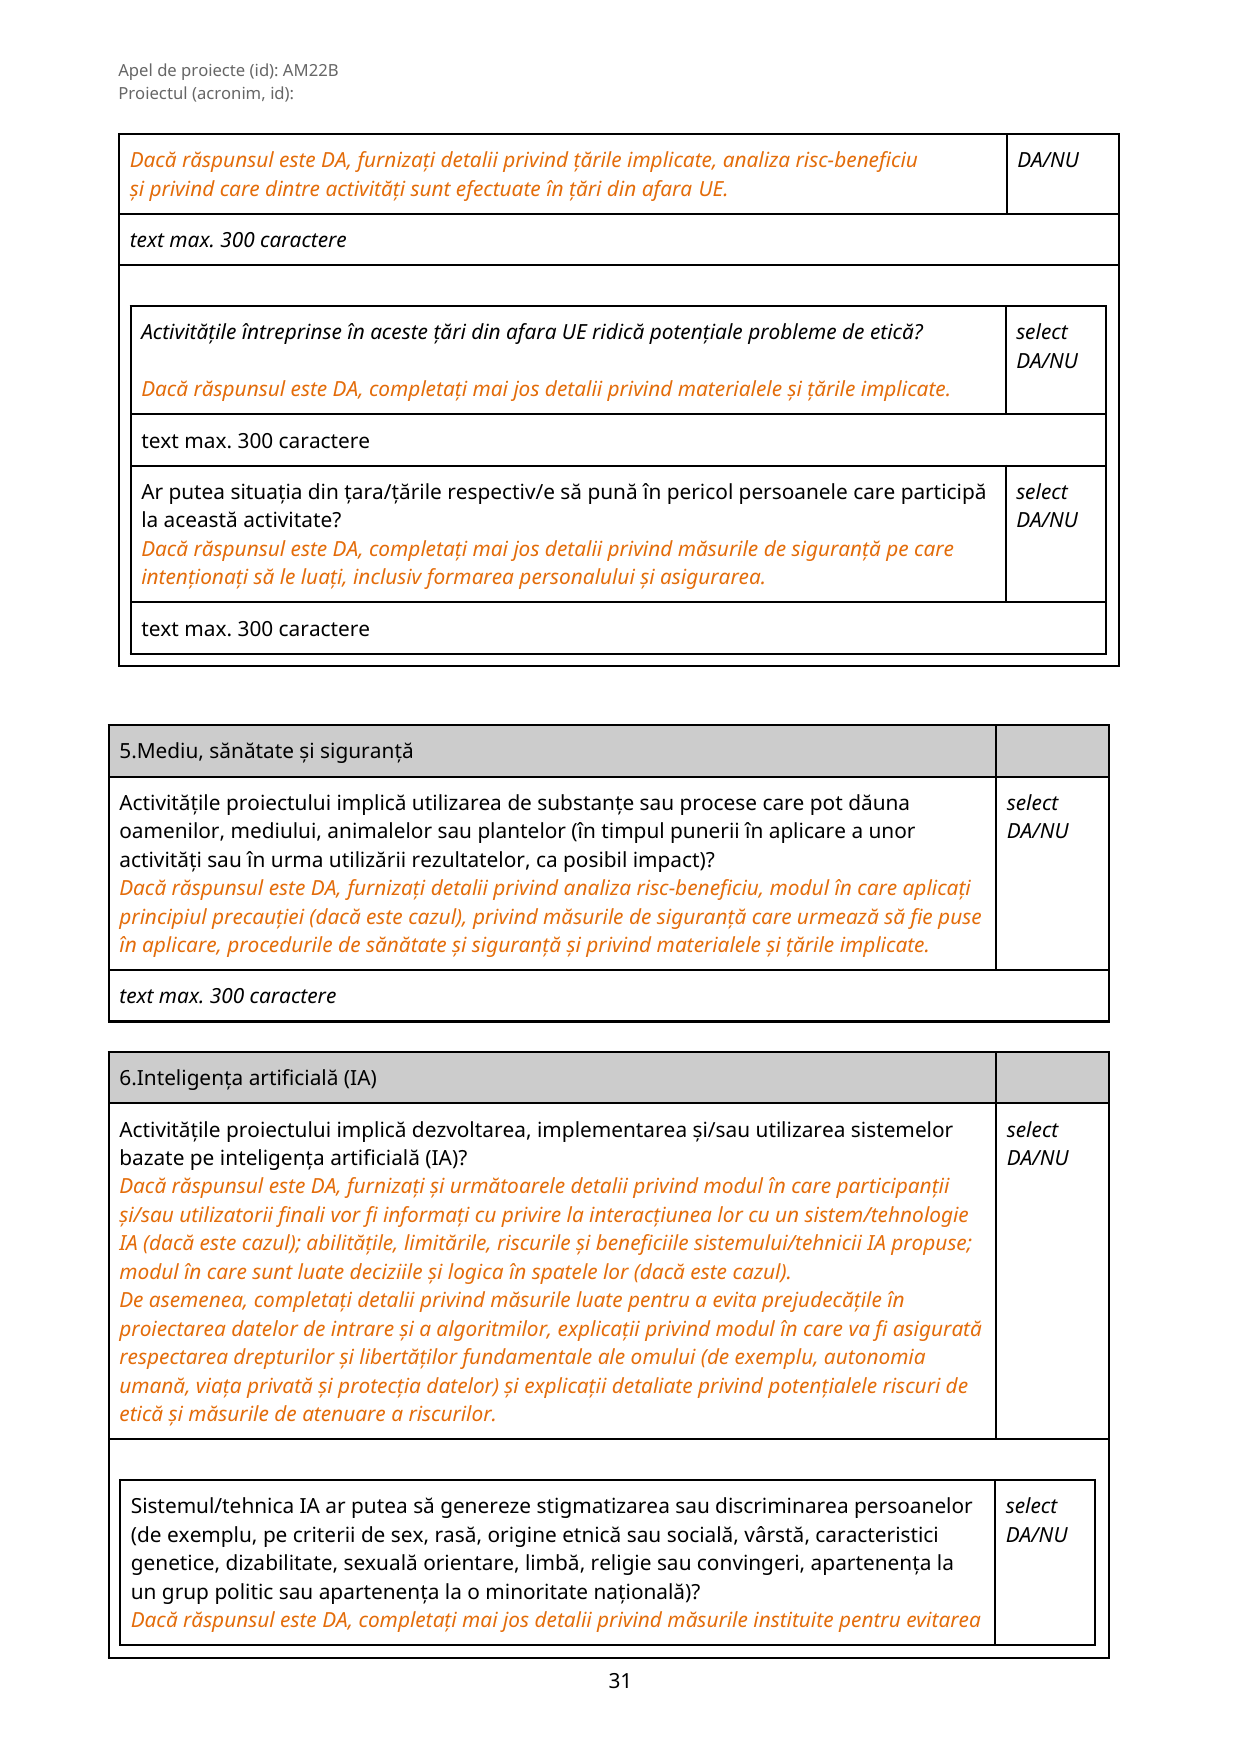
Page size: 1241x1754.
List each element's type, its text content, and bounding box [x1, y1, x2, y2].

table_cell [120, 135, 1006, 213]
table_header 6.Inteligența artificială (IA) [110, 1053, 995, 1102]
table_cell Activitățile proiectului implică dezvoltarea, implementarea și/sau utilizarea sistemelor bazate pe inteligența artificială (IA)? Dacă răspunsul este DA, furnizați și următoarele detalii privind modul în care participanții și/sau utilizatorii finali vor fi informați cu privire la interacțiunea lor cu un sistem/tehnologie IA (dacă este cazul); abilitățile, limitările, riscurile și beneficiile sistemului/tehnicii IA propuse; modul în care sunt luate deciziile și logica în spatele lor (dacă este cazul). De asemenea, completați detalii privind măsurile luate pentru a evita prejudecățile în proiectarea datelor de intrare și a algoritmilor, explicații privind modul în care va fi asigurată respectarea drepturilor și libertăților fundamentale ale omului (de exemplu, autonomia umană, viața privată și protecția datelor) și explicații detaliate privind potențialele riscuri de etică și măsurile de atenuare a riscurilor. [110, 1104, 995, 1438]
table_cell [120, 266, 1118, 665]
table_cell Activitățile proiectului implică utilizarea de substanțe sau procese care pot dăuna oamenilor, mediului, animalelor sau plantelor (în timpul punerii în aplicare a unor activități sau în urma utilizării rezultatelor, ca posibil impact)? Dacă răspunsul este DA, furnizați detalii privind analiza risc-beneficiu, modul în care aplicați principiul precauției (dacă este cazul), privind măsurile de siguranță care urmează să fie puse în aplicare, procedurile de sănătate și siguranță și privind materialele și țările implicate. [110, 778, 995, 969]
table_cell select DA/NU [1008, 135, 1118, 213]
table_cell text max. 300 caractere [120, 215, 1118, 264]
table_cell select DA/NU [997, 778, 1108, 969]
table_cell text max. 300 caractere [110, 971, 1108, 1020]
table_header 5.Mediu, sănătate și siguranță [110, 726, 995, 776]
table_header [997, 1053, 1108, 1102]
table_cell [110, 1440, 1108, 1657]
table_header [997, 726, 1108, 776]
table_cell select DA/NU [997, 1104, 1108, 1438]
